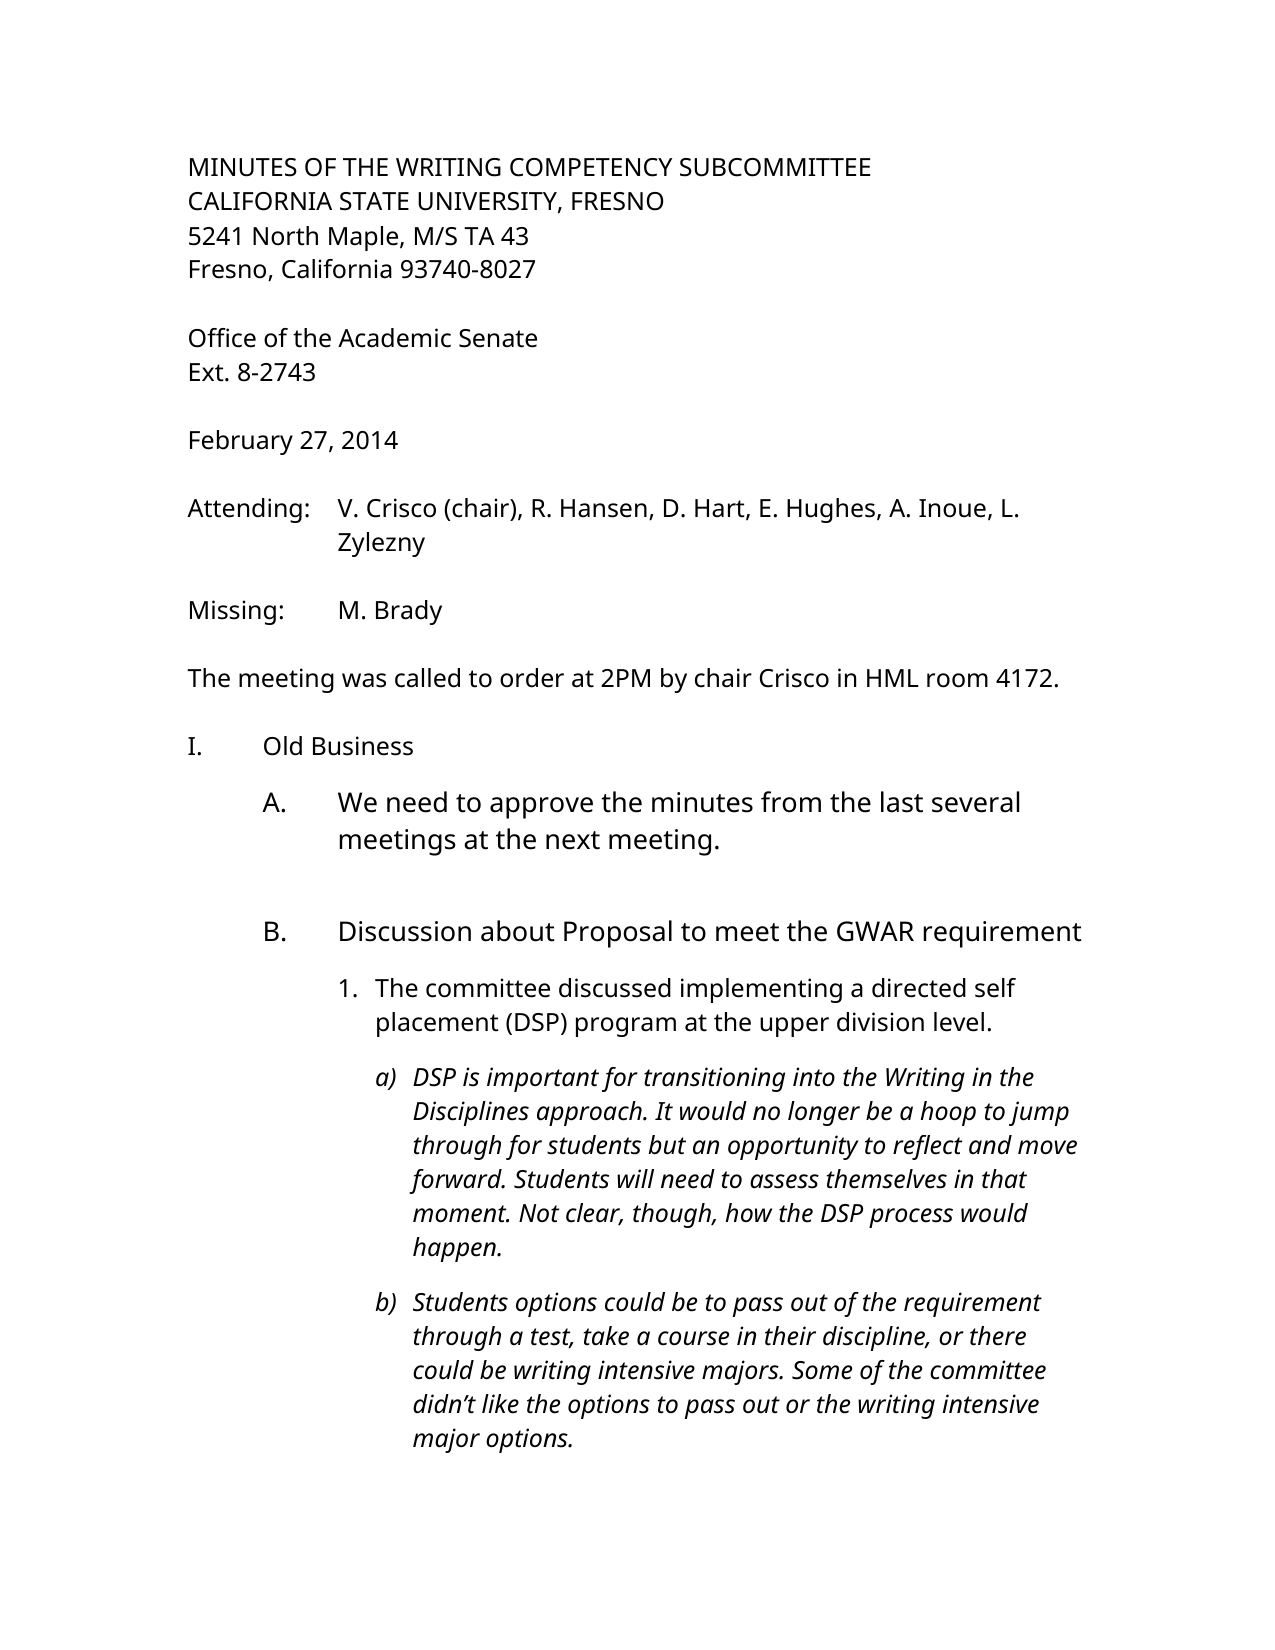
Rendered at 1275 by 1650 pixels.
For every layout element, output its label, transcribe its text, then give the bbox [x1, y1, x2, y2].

subtitle Students options could be to pass out of the requirement through a test, take a course in their discipline, or there could be writing intensive majors. Some of the committee didn’t like the options to pass out or the writing intensive major options. [375, 1284, 1087, 1455]
subtitle Old Business [187, 729, 1087, 763]
subtitle MINUTES OF THE WRITING COMPETENCY SUBCOMMITTEE [187, 150, 1087, 184]
text Attending: V. Crisco (chair), R. Hansen, D. Hart, E. Hughes, A. Inoue, L. Zylezny [187, 491, 1087, 559]
subtitle 5241 North Maple, M/S TA 43 [187, 218, 1087, 252]
subtitle Fresno, California 93740-8027 [187, 252, 1087, 286]
subtitle Discussion about Proposal to meet the GWAR requirement [262, 913, 1087, 949]
text The meeting was called to order at 2PM by chair Crisco in HML room 4172. [187, 661, 1087, 695]
subtitle Ext. 8-2743 [187, 354, 1087, 388]
subtitle Office of the Academic Senate [187, 320, 1087, 354]
subtitle We need to approve the minutes from the last several meetings at the next meeting. [262, 784, 1087, 858]
subtitle CALIFORNIA STATE UNIVERSITY, FRESNO [187, 184, 1087, 218]
text February 27, 2014 [187, 422, 1087, 457]
subtitle The committee discussed implementing a directed self placement (DSP) program at the upper division level. [337, 970, 1087, 1038]
subtitle DSP is important for transitioning into the Writing in the Disciplines approach. It would no longer be a hoop to jump through for students but an opportunity to reflect and move forward. Students will need to assess themselves in that moment. Not clear, though, how the DSP process would happen. [375, 1059, 1087, 1264]
text Missing: M. Brady [187, 593, 1087, 627]
